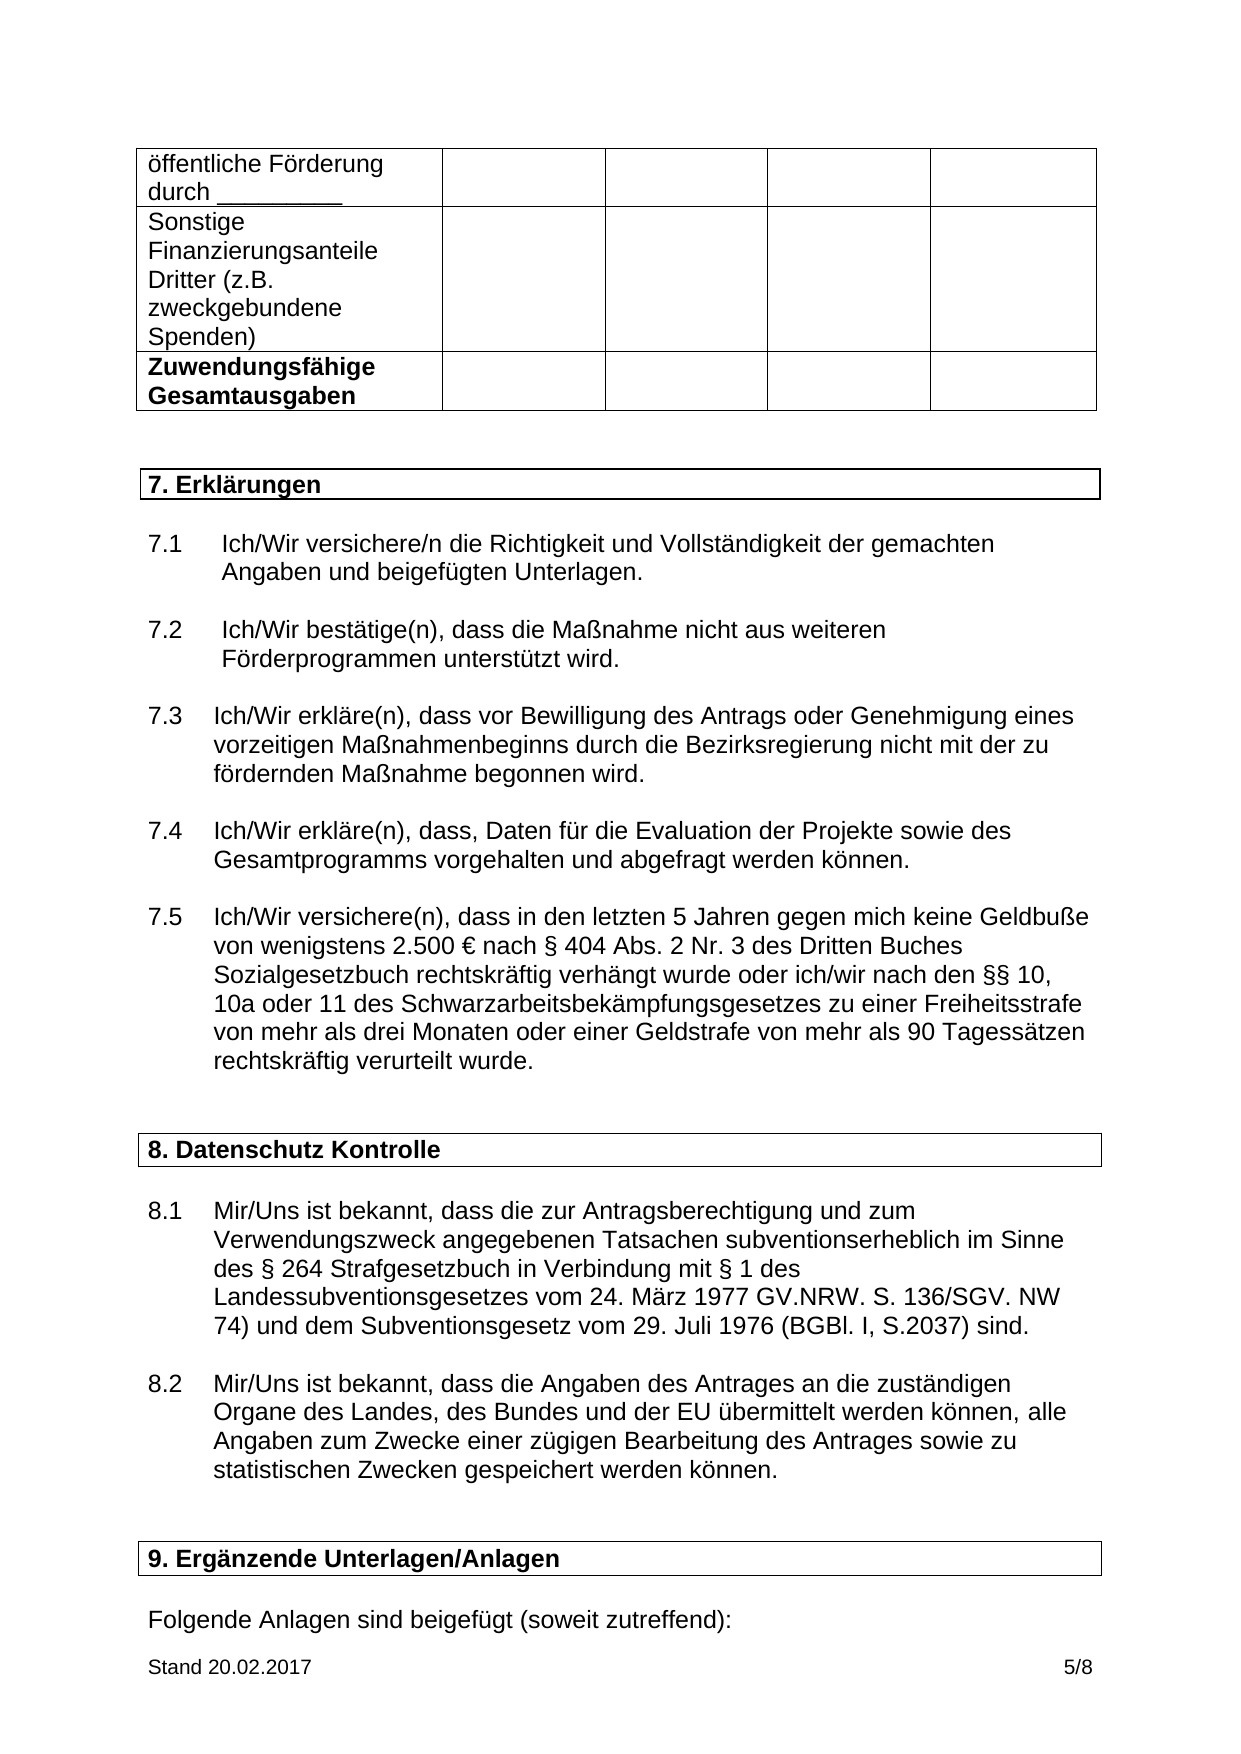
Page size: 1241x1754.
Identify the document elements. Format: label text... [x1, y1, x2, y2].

table_cell [606, 207, 767, 351]
table_cell [768, 352, 930, 409]
table_cell [443, 352, 605, 409]
table_cell [931, 207, 1096, 351]
table_cell [931, 149, 1096, 206]
table_cell [443, 207, 605, 351]
table_cell [606, 352, 767, 409]
table_cell [931, 352, 1096, 409]
text 7.3 Ich/Wir erkläre(n), dass vor Bewilligung des Antrags oder Genehmigung eines vorzeitigen Maßnahmenbeginns durch die Bezirksregierung nicht mit der zu fördernden Maßnahme begonnen wird. [148, 701, 1093, 787]
table_cell [443, 149, 605, 206]
text Folgende Anlagen sind beigefügt (soweit zutreffend): [148, 1605, 1093, 1634]
text 7.5 Ich/Wir versichere(n), dass in den letzten 5 Jahren gegen mich keine Geldbuße von wenigstens 2.500 € nach § 404 Abs. 2 Nr. 3 des Dritten Buches Sozialgesetzbuch rechtskräftig verhängt wurde oder ich/wir nach den §§ 10, 10a oder 11 des Schwarzarbeitsbekämpfungsgesetzes zu einer Freiheitsstrafe von mehr als drei Monaten oder einer Geldstrafe von mehr als 90 Tagessätzen rechtskräftig verurteilt wurde. [148, 902, 1093, 1075]
table_cell [768, 207, 930, 351]
table_cell [768, 149, 930, 206]
text 9. Ergänzende Unterlagen/Anlagen [139, 1542, 1101, 1575]
table_header 7. Erklärungen [141, 470, 1099, 498]
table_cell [137, 149, 442, 206]
text 8. Datenschutz Kontrolle [139, 1134, 1101, 1166]
text 8.1 Mir/Uns ist bekannt, dass die zur Antragsberechtigung und zum Verwendungszweck angegebenen Tatsachen subventionserheblich im Sinne des § 264 Strafgesetzbuch in Verbindung mit § 1 des Landessubventionsgesetzes vom 24. März 1977 GV.NRW. S. 136/SGV. NW 74) und dem Subventionsgesetz vom 29. Juli 1976 (BGBl. I, S.2037) sind. [148, 1196, 1093, 1340]
table_cell Sonstige Finanzierungsanteile Dritter (z.B. zweckgebundene Spenden) [137, 207, 442, 351]
text 7.1 Ich/Wir versichere/n die Richtigkeit und Vollständigkeit der gemachten Angaben und beigefügten Unterlagen. [148, 529, 1093, 586]
table_cell [606, 149, 767, 206]
text 7.4 Ich/Wir erkläre(n), dass, Daten für die Evaluation der Projekte sowie des Gesamtprogramms vorgehalten und abgefragt werden können. [148, 816, 1093, 874]
text 7.2 Ich/Wir bestätige(n), dass die Maßnahme nicht aus weiteren Förderprogrammen unterstützt wird. [148, 615, 1093, 672]
text 8.2 Mir/Uns ist bekannt, dass die Angaben des Antrages an die zuständigen Organe des Landes, des Bundes und der EU übermittelt werden können, alle Angaben zum Zwecke einer zügigen Bearbeitung des Antrages sowie zu statistischen Zwecken gespeichert werden können. [148, 1369, 1093, 1484]
table_cell Zuwendungsfähige Gesamtausgaben [137, 352, 442, 409]
